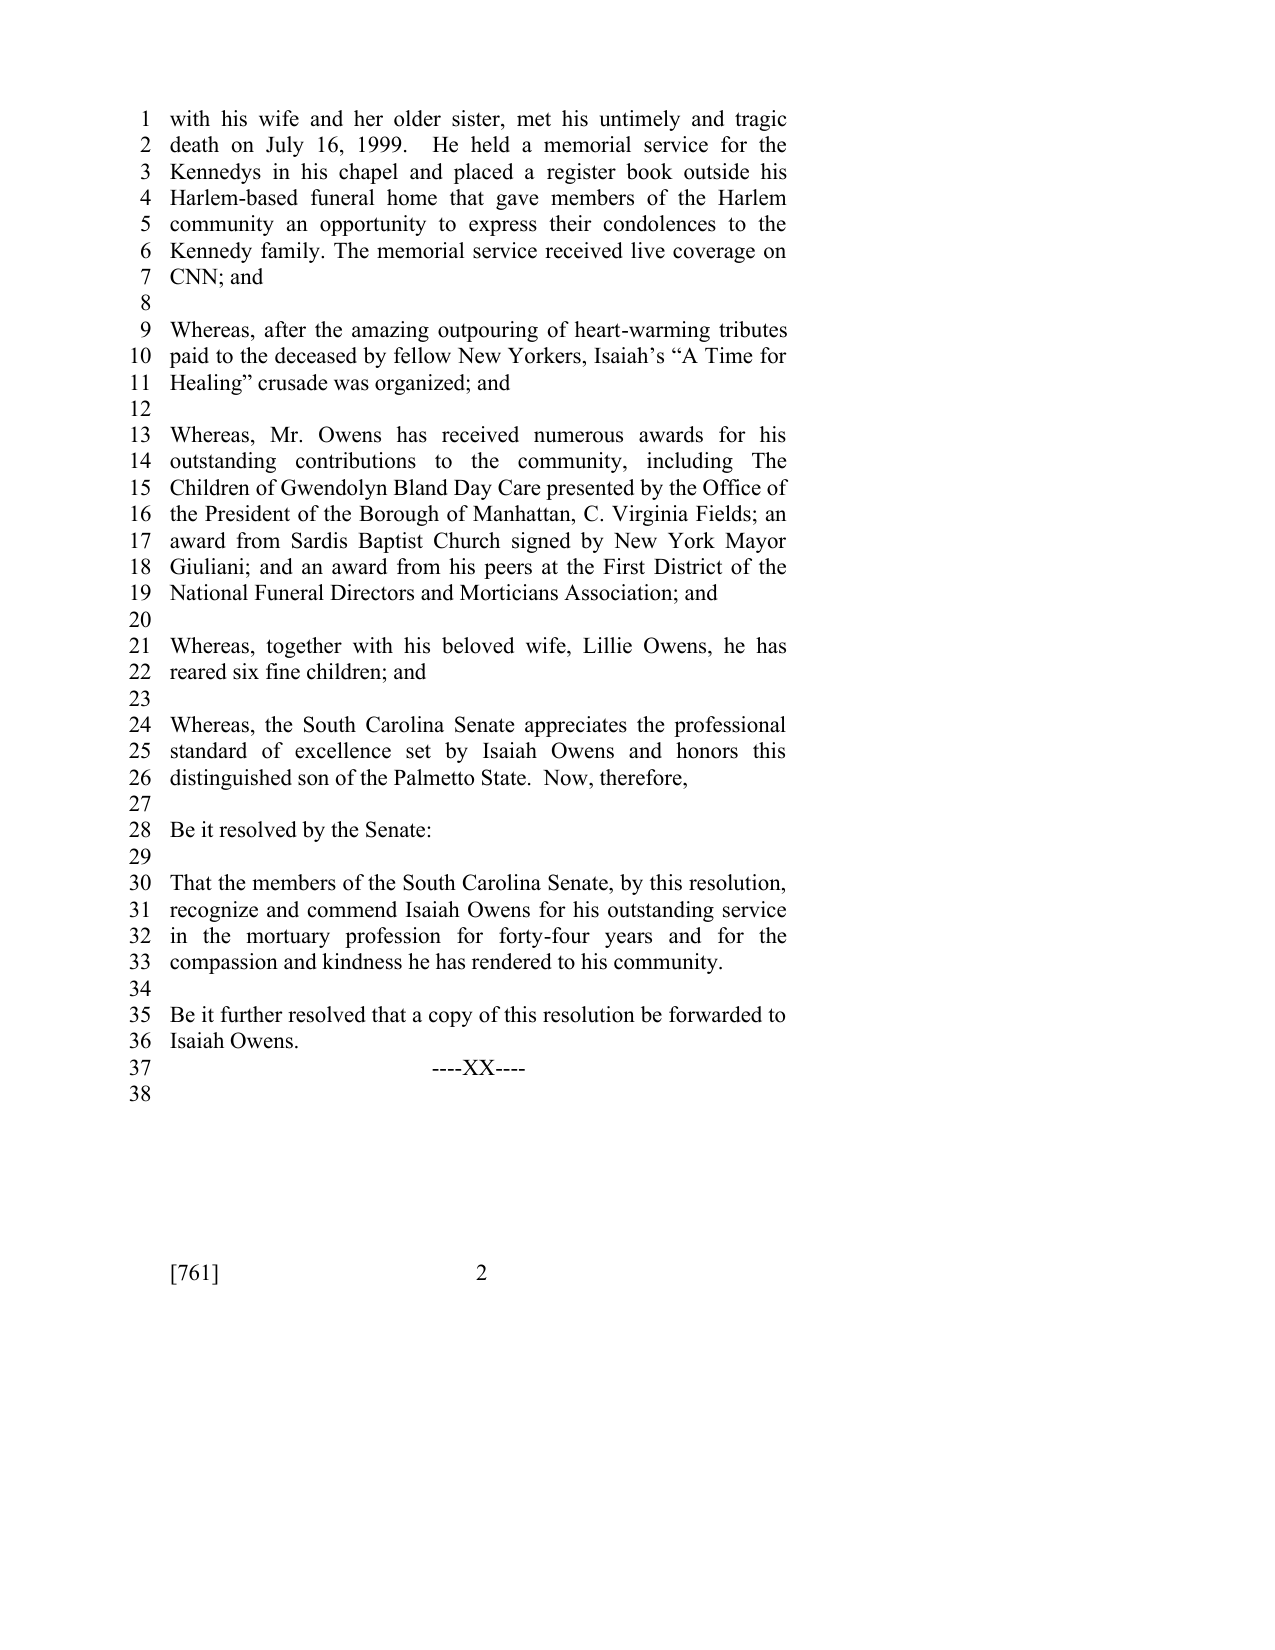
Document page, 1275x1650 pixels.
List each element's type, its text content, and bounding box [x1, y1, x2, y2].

text Whereas, together with his beloved wife, Lillie Owens, he has reared six fine children; and [169, 632, 787, 685]
text Be it resolved by the Senate: [169, 817, 787, 843]
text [169, 105, 787, 289]
text Whereas, the South Carolina Senate appreciates the professional standard of excellence set by Isaiah Owens and honors this distinguished son of the Palmetto State. Now, therefore, [169, 711, 787, 790]
text ----XX---- [169, 1054, 787, 1080]
text That the members of the South Carolina Senate, by this resolution, recognize and commend Isaiah Owens for his outstanding service in the mortuary profession for forty-four years and for the compassion and kindness he has rendered to his community. [169, 869, 787, 975]
text Be it further resolved that a copy of this resolution be forwarded to Isaiah Owens. [169, 1001, 787, 1054]
text Whereas, Mr. Owens has received numerous awards for his outstanding contributions to the community, including The Children of Gwendolyn Bland Day Care presented by the Office of the President of the Borough of Manhattan, C. Virginia Fields; an award from Sardis Baptist Church signed by New York Mayor Giuliani; and an award from his peers at the First District of the National Funeral Directors and Morticians Association; and [169, 421, 787, 606]
text Whereas, after the amazing outpouring of heart-warming tributes paid to the deceased by fellow New Yorkers, Isaiah’s “A Time for Healing” crusade was organized; and [169, 316, 787, 395]
